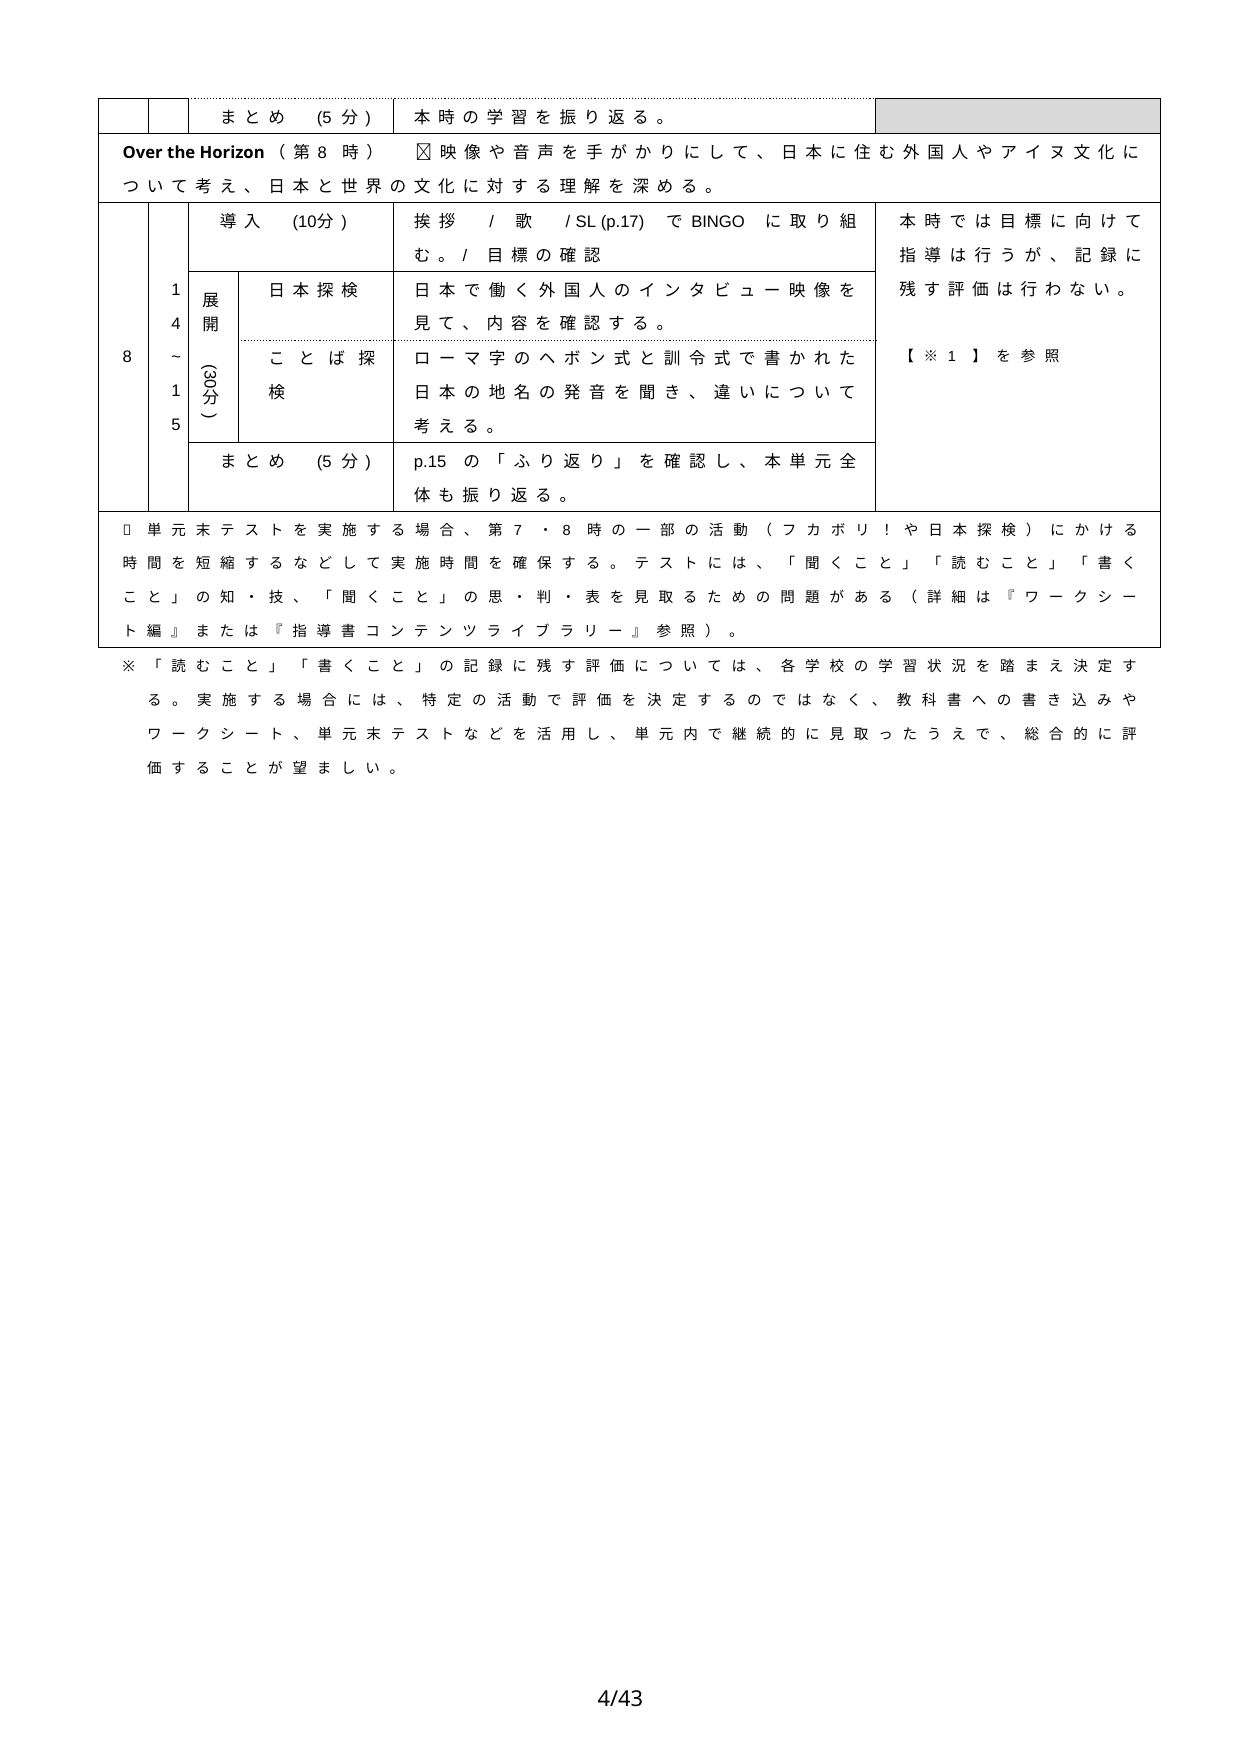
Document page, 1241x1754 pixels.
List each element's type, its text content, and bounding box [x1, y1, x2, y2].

table_cell 本時では目標に向けて指導は行うが、記録に残す評価は行わない。 【※1】を参照 [876, 203, 1160, 511]
table_cell Over the Horizon（第8時） 映像や音声を手がかりにして、日本に住む外国人やアイヌ文化について考え、日本と世界の文化に対する理解を深める。 [99, 134, 1160, 202]
table_cell ことば探検 [239, 340, 393, 442]
table_cell まとめ (5分) [189, 443, 393, 511]
table_cell 単元末テストを実施する場合、第7・8時の一部の活動（フカボリ！や日本探検）にかける時間を短縮するなどして実施時間を確保する。テストには、「聞くこと」「読むこと」「書くこと」の知・技、「聞くこと」の思・判・表を見取るための問題がある（詳細は『ワークシート編』または『指導書コンテンツライブラリー』参照）。 [99, 512, 1160, 647]
table_cell 本時の学習を振り返る。 [394, 98, 875, 133]
table_cell 日本探検 [239, 272, 393, 339]
table_cell p.15の「ふり返り」を確認し、本単元全体も振り返る。 [394, 443, 875, 511]
table_cell 8 [99, 203, 148, 511]
table_cell 挨拶 / 歌 / SL (p.17) でBINGOに取り組む。/ 目標の確認 [394, 203, 875, 271]
table_cell ※「読むこと」「書くこと」の記録に残す評価については、各学校の学習状況を踏まえ決定する。実施する場合には、特定の活動で評価を決定するのではなく、教科書への書き込みやワークシート、単元末テストなどを活用し、単元内で継続的に見取ったうえで、総合的に評価することが望ましい。 [99, 648, 1161, 784]
table_cell 展開 (30分) [189, 272, 238, 442]
table_cell まとめ (5分) [189, 98, 393, 133]
table_cell ローマ字のヘボン式と訓令式で書かれた日本の地名の発音を聞き、違いについて考える。 [394, 340, 875, 442]
table_cell 14 ~ 15 [149, 203, 188, 511]
table_cell 日本で働く外国人のインタビュー映像を見て、内容を確認する。 [394, 272, 875, 339]
table_cell 導入 (10分) [189, 203, 393, 271]
